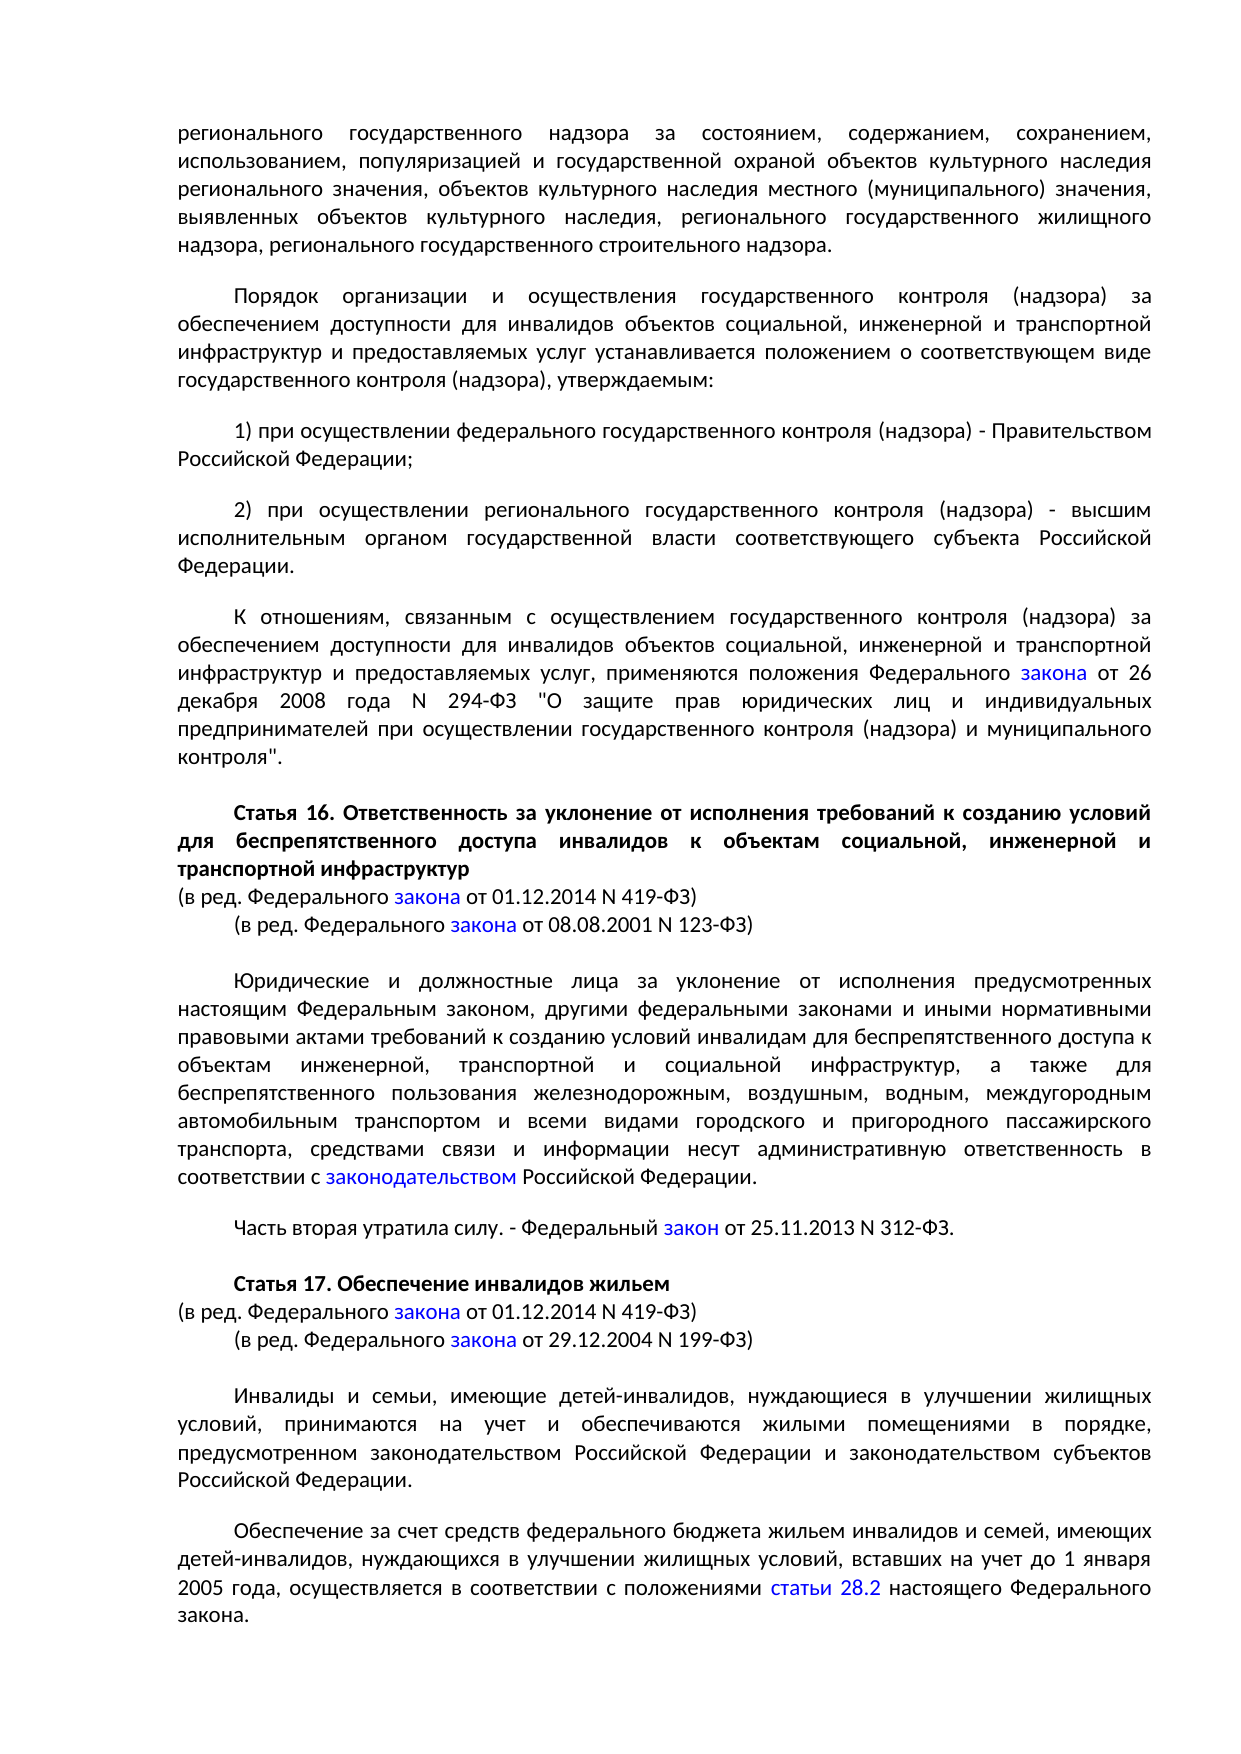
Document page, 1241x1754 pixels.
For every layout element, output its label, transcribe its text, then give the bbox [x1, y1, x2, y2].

text Юридические и должностные лица за уклонение от исполнения предусмотренных настоящим Федеральным законом, другими федеральными законами и иными нормативными правовыми актами требований к созданию условий инвалидам для беспрепятственного доступа к объектам инженерной, транспортной и социальной инфраструктур, а также для беспрепятственного пользования железнодорожным, воздушным, водным, междугородным автомобильным транспортом и всеми видами городского и пригородного пассажирского транспорта, средствами связи и информации несут административную ответственность в соответствии с законодательством Российской Федерации. [177, 966, 1152, 1191]
text Обеспечение за счет средств федерального бюджета жильем инвалидов и семей, имеющих детей-инвалидов, нуждающихся в улучшении жилищных условий, вставших на учет до 1 января 2005 года, осуществляется в соответствии с положениями статьи 28.2 настоящего Федерального закона. [177, 1517, 1152, 1629]
text К отношениям, связанным с осуществлением государственного контроля (надзора) за обеспечением доступности для инвалидов объектов социальной, инженерной и транспортной инфраструктур и предоставляемых услуг, применяются положения Федерального закона от 26 декабря 2008 года N 294-ФЗ "О защите прав юридических лиц и индивидуальных предпринимателей при осуществлении государственного контроля (надзора) и муниципального контроля". [177, 602, 1152, 770]
text (в ред. Федерального закона от 01.12.2014 N 419-ФЗ) [177, 1297, 1152, 1326]
text (в ред. Федерального закона от 01.12.2014 N 419-ФЗ) [177, 882, 1152, 910]
title Статья 17. Обеспечение инвалидов жильем [177, 1269, 1152, 1297]
text 2) при осуществлении регионального государственного контроля (надзора) - высшим исполнительным органом государственной власти соответствующего субъекта Российской Федерации. [177, 495, 1152, 579]
text Часть вторая утратила силу. - Федеральный закон от 25.11.2013 N 312-ФЗ. [177, 1213, 1152, 1241]
title Статья 16. Ответственность за уклонение от исполнения требований к созданию условий для беспрепятственного доступа инвалидов к объектам социальной, инженерной и транспортной инфраструктур [177, 798, 1152, 882]
text (в ред. Федерального закона от 29.12.2004 N 199-ФЗ) [177, 1326, 1152, 1353]
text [177, 118, 1152, 258]
text Порядок организации и осуществления государственного контроля (надзора) за обеспечением доступности для инвалидов объектов социальной, инженерной и транспортной инфраструктур и предоставляемых услуг устанавливается положением о соответствующем виде государственного контроля (надзора), утверждаемым: [177, 281, 1152, 393]
text 1) при осуществлении федерального государственного контроля (надзора) - Правительством Российской Федерации; [177, 416, 1152, 472]
text Инвалиды и семьи, имеющие детей-инвалидов, нуждающиеся в улучшении жилищных условий, принимаются на учет и обеспечиваются жилыми помещениями в порядке, предусмотренном законодательством Российской Федерации и законодательством субъектов Российской Федерации. [177, 1382, 1152, 1494]
text (в ред. Федерального закона от 08.08.2001 N 123-ФЗ) [177, 910, 1152, 938]
